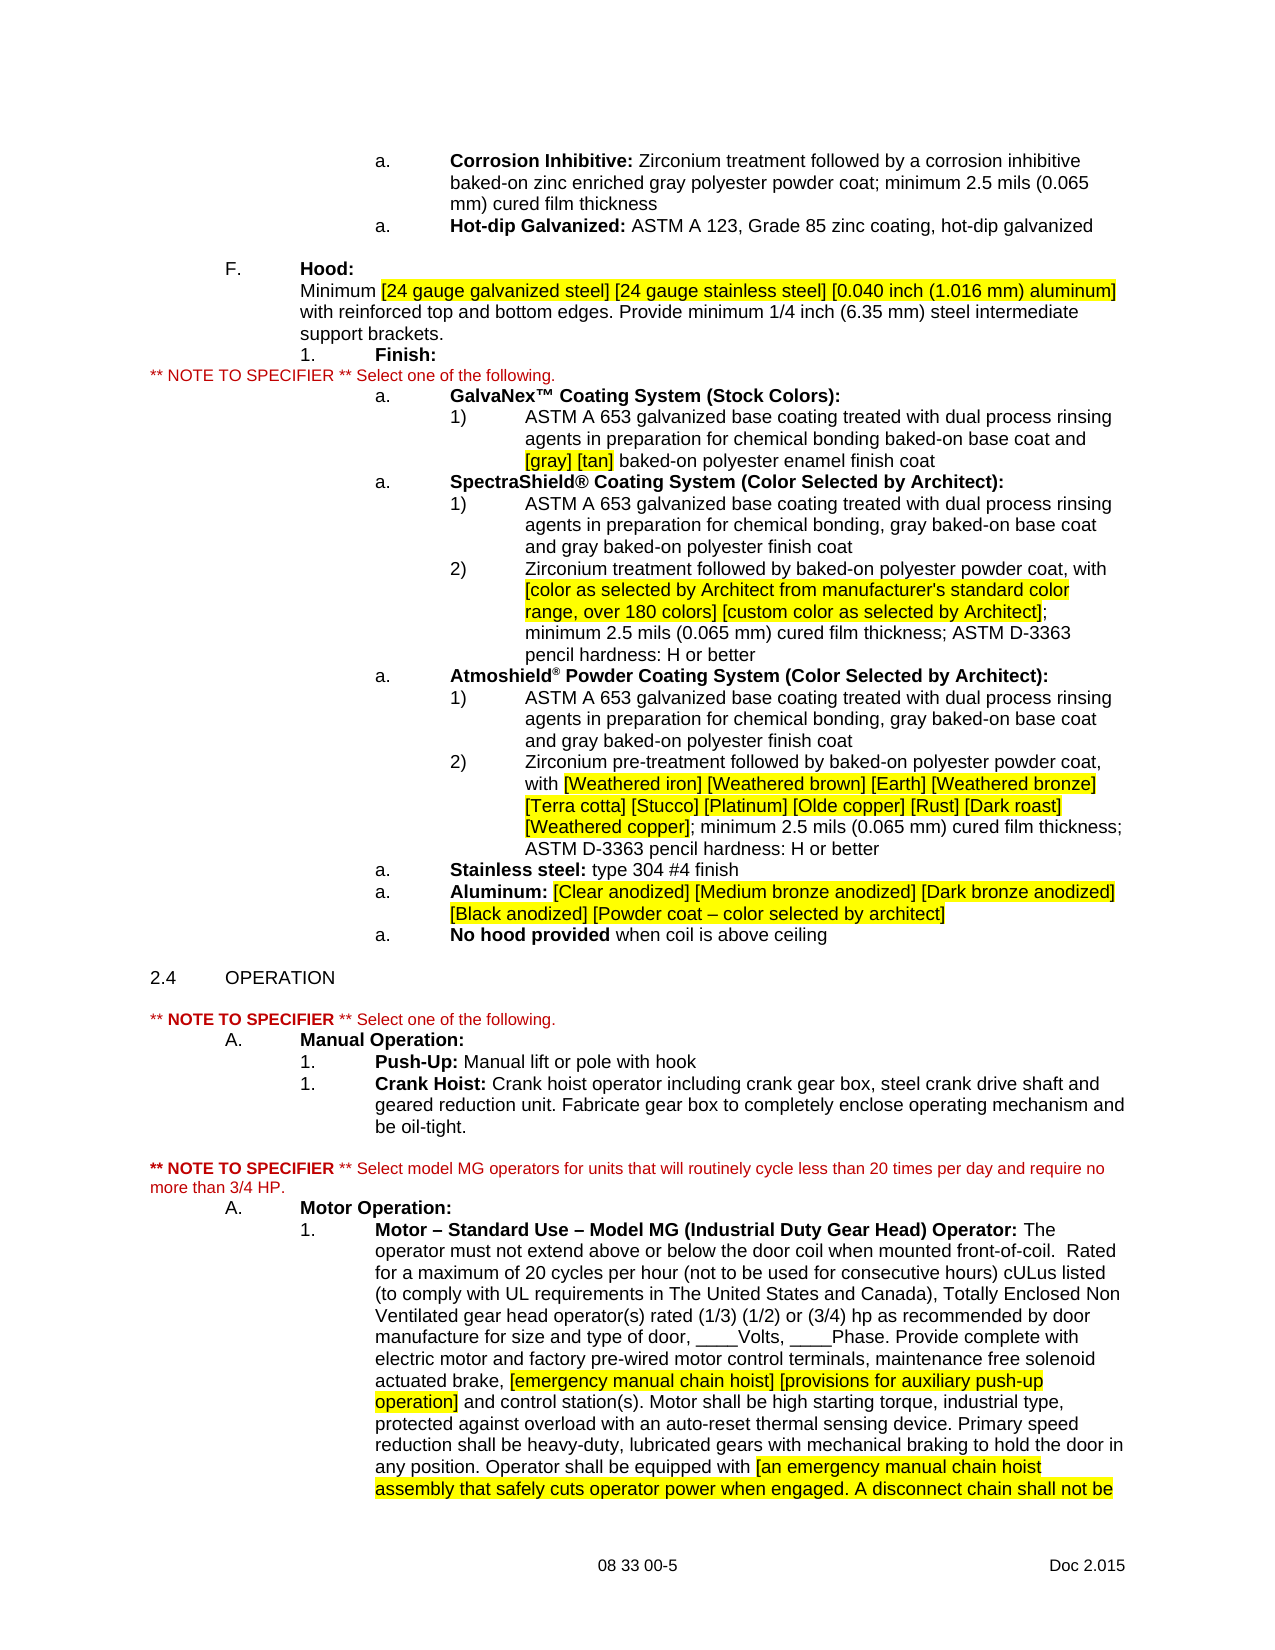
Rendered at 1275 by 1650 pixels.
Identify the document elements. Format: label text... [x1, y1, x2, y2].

list 1) ASTM A 653 galvanized base coating treated with dual process rinsing agents in preparation for chemical bonding, gray baked-on base coat and gray baked-on polyester finish coat [450, 687, 1125, 751]
text a. Corrosion Inhibitive: Zirconium treatment followed by a corrosion inhibitive baked-on zinc enriched gray polyester powder coat; minimum 2.5 mils (0.065 mm) cured film thickness [375, 150, 1125, 215]
text a. No hood provided when coil is above ceiling [375, 924, 1125, 945]
text 2) Zirconium treatment followed by baked-on polyester powder coat, with [color as selected by Architect from manufacturer's standard color range, over 180 colors] [custom color as selected by Architect]; minimum 2.5 mils (0.065 mm) cured film thickness; ASTM D-3363 pencil hardness: H or better [450, 557, 1125, 665]
list a. Atmoshield® Powder Coating System (Color Selected by Architect): [300, 665, 1125, 687]
text 1) ASTM A 653 galvanized base coating treated with dual process rinsing agents in preparation for chemical bonding, gray baked-on base coat and gray baked-on polyester finish coat [450, 493, 1125, 557]
text ** NOTE TO SPECIFIER ** Select one of the following. [150, 1010, 1125, 1029]
text F. Hood: [150, 258, 1125, 279]
text A. Motor Operation: [150, 1197, 1125, 1218]
text a. Hot-dip Galvanized: ASTM A 123, Grade 85 zinc coating, hot-dip galvanized [300, 215, 1125, 236]
text 1. Push-Up: Manual lift or pole with hook [300, 1051, 1125, 1072]
text 1) ASTM A 653 galvanized base coating treated with dual process rinsing agents in preparation for chemical bonding baked-on base coat and [gray] [tan] baked-on polyester enamel finish coat [450, 406, 1125, 471]
text ** NOTE TO SPECIFIER ** Select model MG operators for units that will routinely cycle less than 20 times per day and require no more than 3/4 HP. [150, 1159, 1125, 1197]
text A. Manual Operation: [150, 1029, 1125, 1051]
text 1. Finish: [225, 344, 1125, 366]
text a. GalvaNex™ Coating System (Stock Colors): [300, 385, 1125, 406]
text 1. Crank Hoist: Crank hoist operator including crank gear box, steel crank drive shaft and geared reduction unit. Fabricate gear box to completely enclose operating mechanism and be oil-tight. [300, 1072, 1125, 1137]
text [300, 1218, 1125, 1499]
text a. Stainless steel: type 304 #4 finish [375, 859, 1125, 881]
text Minimum [24 gauge galvanized steel] [24 gauge stainless steel] [0.040 inch (1.016 mm) aluminum] with reinforced top and bottom edges. Provide minimum 1/4 inch (6.35 mm) steel intermediate support brackets. [300, 279, 1125, 344]
list 2) Zirconium pre-treatment followed by baked-on polyester powder coat, with [Weathered iron] [Weathered brown] [Earth] [Weathered bronze] [Terra cotta] [Stucco] [Platinum] [Olde copper] [Rust] [Dark roast] [Weathered copper]; minimum 2.5 mils (0.065 mm) cured film thickness; ASTM D-3363 pencil hardness: H or better [450, 751, 1125, 859]
text ** NOTE TO SPECIFIER ** Select one of the following. [150, 366, 1125, 385]
text a. SpectraShield® Coating System (Color Selected by Architect): [300, 471, 1125, 493]
text 2.4 OPERATION [150, 967, 1125, 988]
